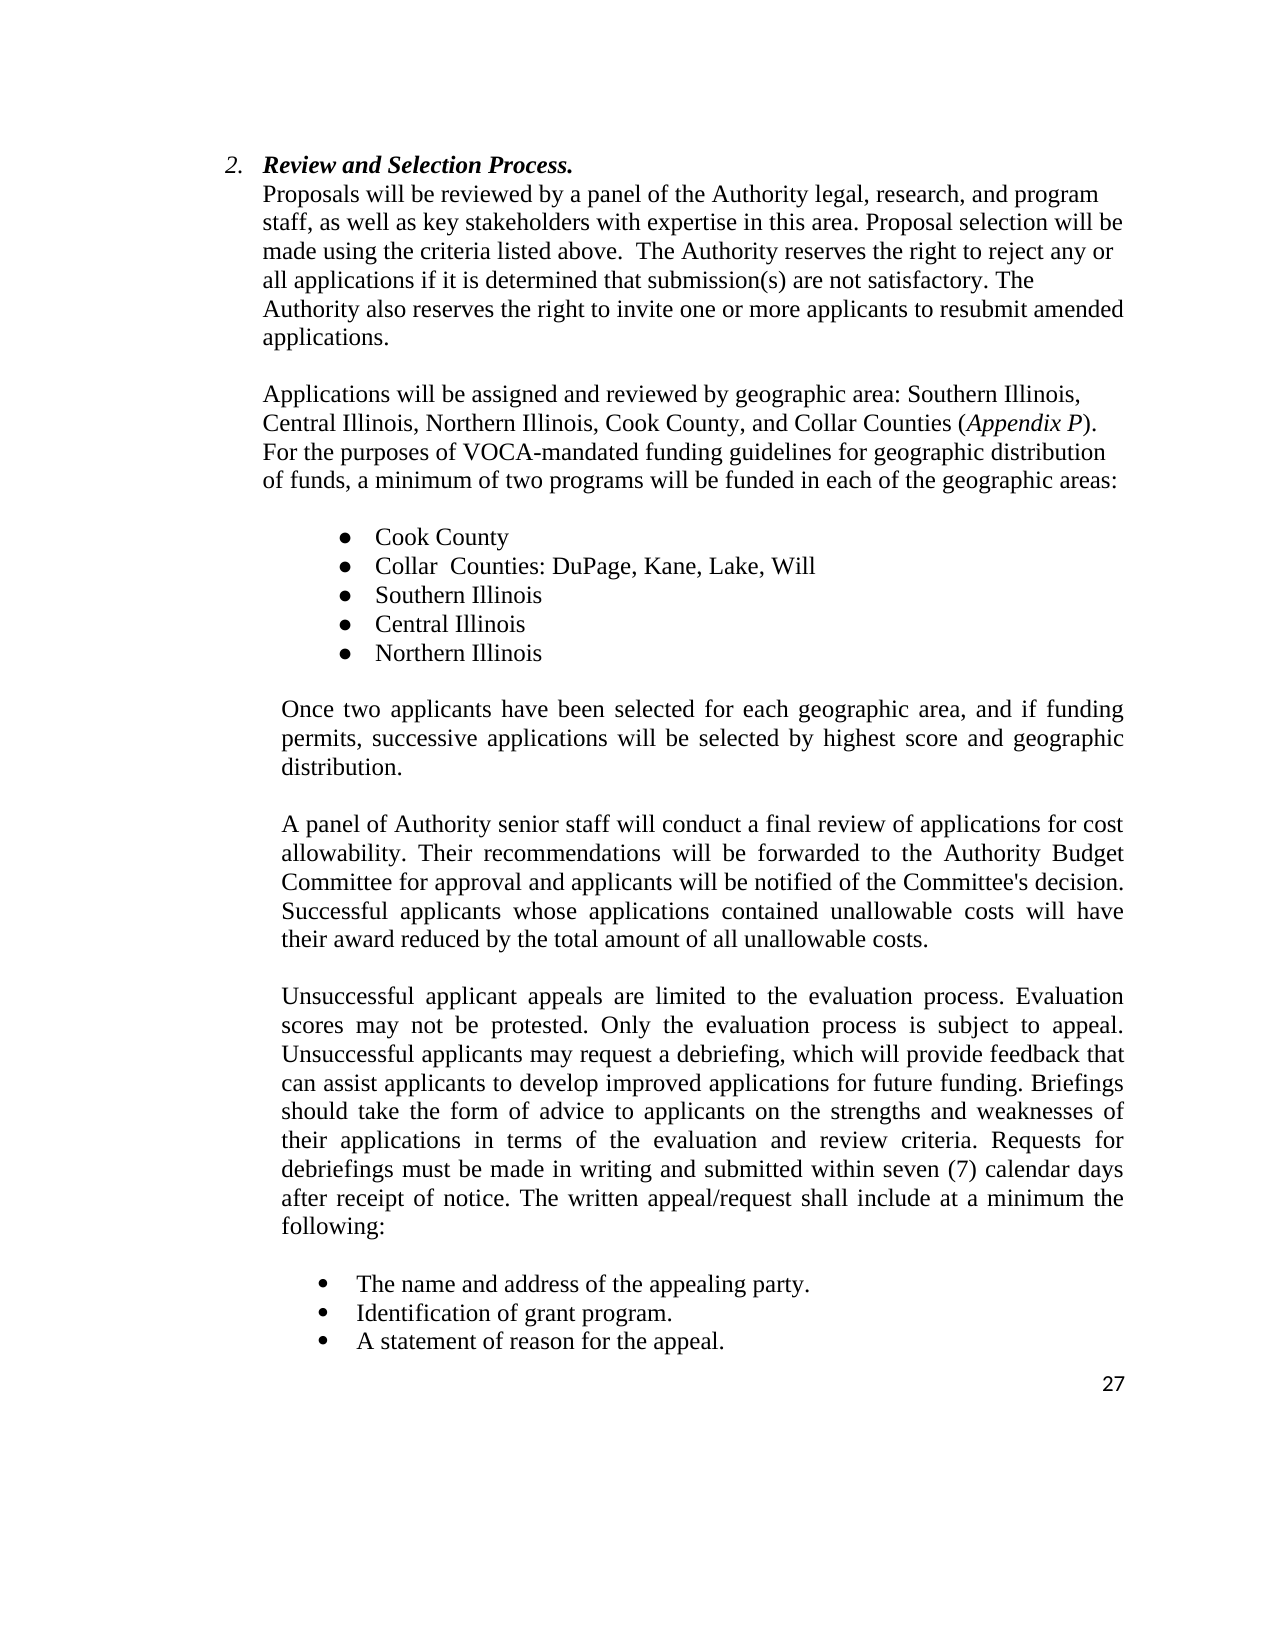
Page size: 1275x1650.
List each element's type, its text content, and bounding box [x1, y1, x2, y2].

list A statement of reason for the appeal. [319, 1326, 1125, 1355]
text Once two applicants have been selected for each geographic area, and if funding permits, successive applications will be selected by highest score and geographic distribution. [281, 694, 1125, 781]
list Central Illinois [337, 609, 1125, 638]
text A panel of Authority senior staff will conduct a final review of applications for cost allowability. Their recommendations will be forwarded to the Authority Budget Committee for approval and applicants will be notified of the Committee's decision. Successful applicants whose applications contained unallowable costs will have their award reduced by the total amount of all unallowable costs. [281, 809, 1125, 953]
list Southern Illinois [337, 580, 1125, 609]
text Unsuccessful applicant appeals are limited to the evaluation process. Evaluation scores may not be protested. Only the evaluation process is subject to appeal. Unsuccessful applicants may request a debriefing, which will provide feedback that can assist applicants to develop improved applications for future funding. Briefings should take the form of advice to applicants on the strengths and weaknesses of their applications in terms of the evaluation and review criteria. Requests for debriefings must be made in writing and submitted within seven (7) calendar days after receipt of notice. The written appeal/request shall include at a minimum the following: [281, 981, 1125, 1240]
list Review and Selection Process. [225, 150, 1125, 179]
list Northern Illinois [337, 638, 1125, 667]
text Proposals will be reviewed by a panel of the Authority legal, research, and program staff, as well as key stakeholders with expertise in this area. Proposal selection will be made using the criteria listed above. The Authority reserves the right to reject any or all applications if it is determined that submission(s) are not satisfactory. The Authority also reserves the right to invite one or more applicants to resubmit amended applications. [262, 179, 1125, 351]
list The name and address of the appealing party. [319, 1269, 1125, 1298]
list Identification of grant program. [319, 1298, 1125, 1326]
text Applications will be assigned and reviewed by geographic area: Southern Illinois, Central Illinois, Northern Illinois, Cook County, and Collar Counties (Appendix P). For the purposes of VOCA-mandated funding guidelines for geographic distribution of funds, a minimum of two programs will be funded in each of the geographic areas: [262, 379, 1125, 494]
list Cook County [337, 522, 1125, 551]
list Collar Counties: DuPage, Kane, Lake, Will [337, 551, 1125, 580]
